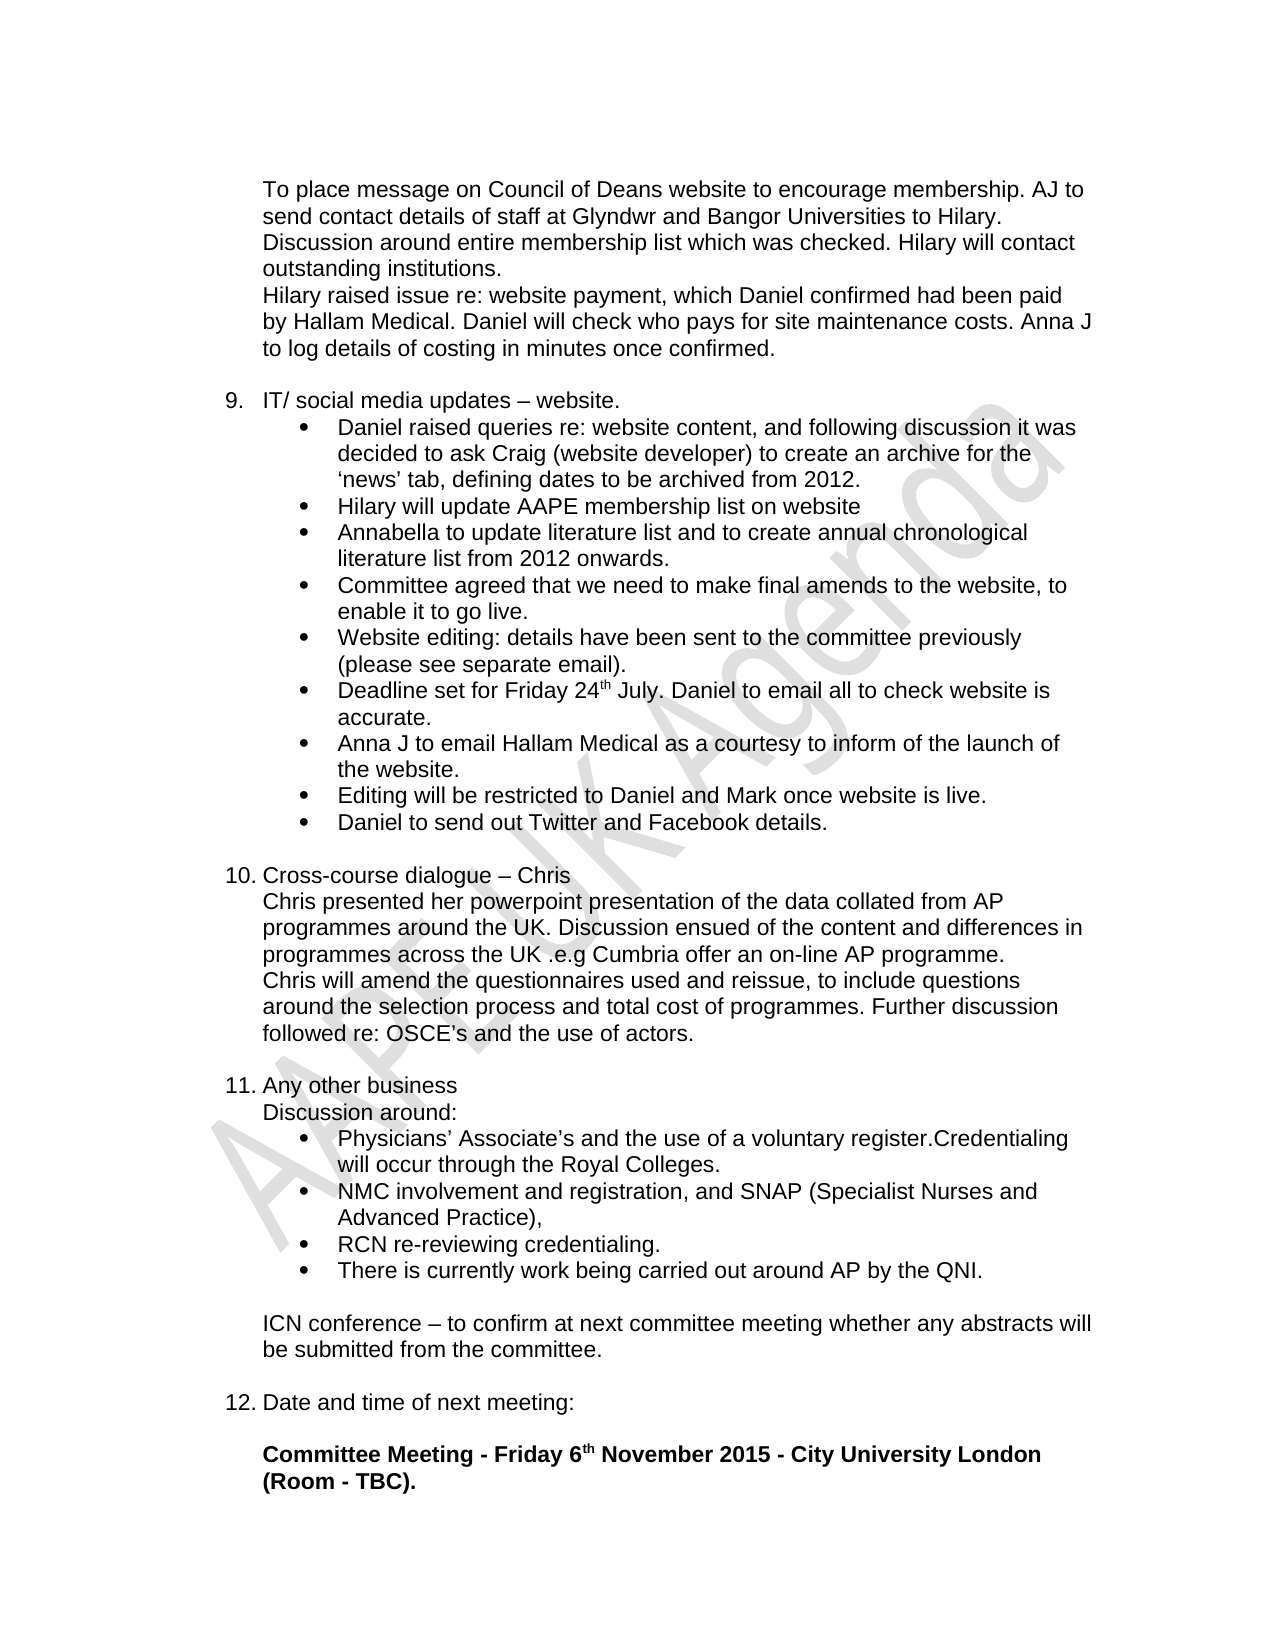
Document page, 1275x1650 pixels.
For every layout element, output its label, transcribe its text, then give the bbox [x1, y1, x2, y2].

list Website editing: details have been sent to the committee previously (please see separate email). [300, 624, 1092, 677]
list NMC involvement and registration, and SNAP (Specialist Nurses and Advanced Practice), [300, 1178, 1092, 1231]
text Chris will amend the questionnaires used and reissue, to include questions around the selection process and total cost of programmes. Further discussion followed re: OSCE’s and the use of actors. [262, 967, 1092, 1046]
list IT/ social media updates – website. [225, 387, 1092, 413]
list Deadline set for Friday 24th July. Daniel to email all to check website is accurate. [300, 677, 1092, 730]
list Any other business [225, 1072, 1092, 1099]
list Daniel to send out Twitter and Facebook details. [300, 809, 1092, 835]
text Discussion around: [262, 1099, 1092, 1125]
list Anna J to email Hallam Medical as a courtesy to inform of the launch of the website. [300, 730, 1092, 782]
list There is currently work being carried out around AP by the QNI. [300, 1257, 1092, 1283]
text Chris presented her powerpoint presentation of the data collated from AP programmes around the UK. Discussion ensued of the content and differences in programmes across the UK .e.g Cumbria offer an on-line AP programme. [262, 888, 1092, 967]
list Annabella to update literature list and to create annual chronological literature list from 2012 onwards. [300, 519, 1092, 572]
text Hilary raised issue re: website payment, which Daniel confirmed had been paid by Hallam Medical. Daniel will check who pays for site maintenance costs. Anna J to log details of costing in minutes once confirmed. [262, 282, 1092, 361]
list Editing will be restricted to Daniel and Mark once website is live. [300, 782, 1092, 809]
list Daniel raised queries re: website content, and following discussion it was decided to ask Craig (website developer) to create an archive for the ‘news’ tab, defining dates to be archived from 2012. [300, 413, 1092, 493]
list Cross-course dialogue – Chris [225, 862, 1092, 888]
list RCN re-reviewing credentialing. [300, 1231, 1092, 1257]
list Physicians’ Associate’s and the use of a voluntary register.Credentialing will occur through the Royal Colleges. [300, 1125, 1092, 1178]
list Date and time of next meeting: [225, 1389, 1092, 1415]
text ICN conference – to confirm at next committee meeting whether any abstracts will be submitted from the committee. [262, 1309, 1092, 1362]
text To place message on Council of Deans website to encourage membership. AJ to send contact details of staff at Glyndwr and Bangor Universities to Hilary. Discussion around entire membership list which was checked. Hilary will contact outstanding institutions. [262, 176, 1092, 282]
list Hilary will update AAPE membership list on website [300, 493, 1092, 519]
list Committee agreed that we need to make final amends to the website, to enable it to go live. [300, 572, 1092, 624]
text Committee Meeting - Friday 6th November 2015 - City University London (Room - TBC). [262, 1441, 1092, 1494]
